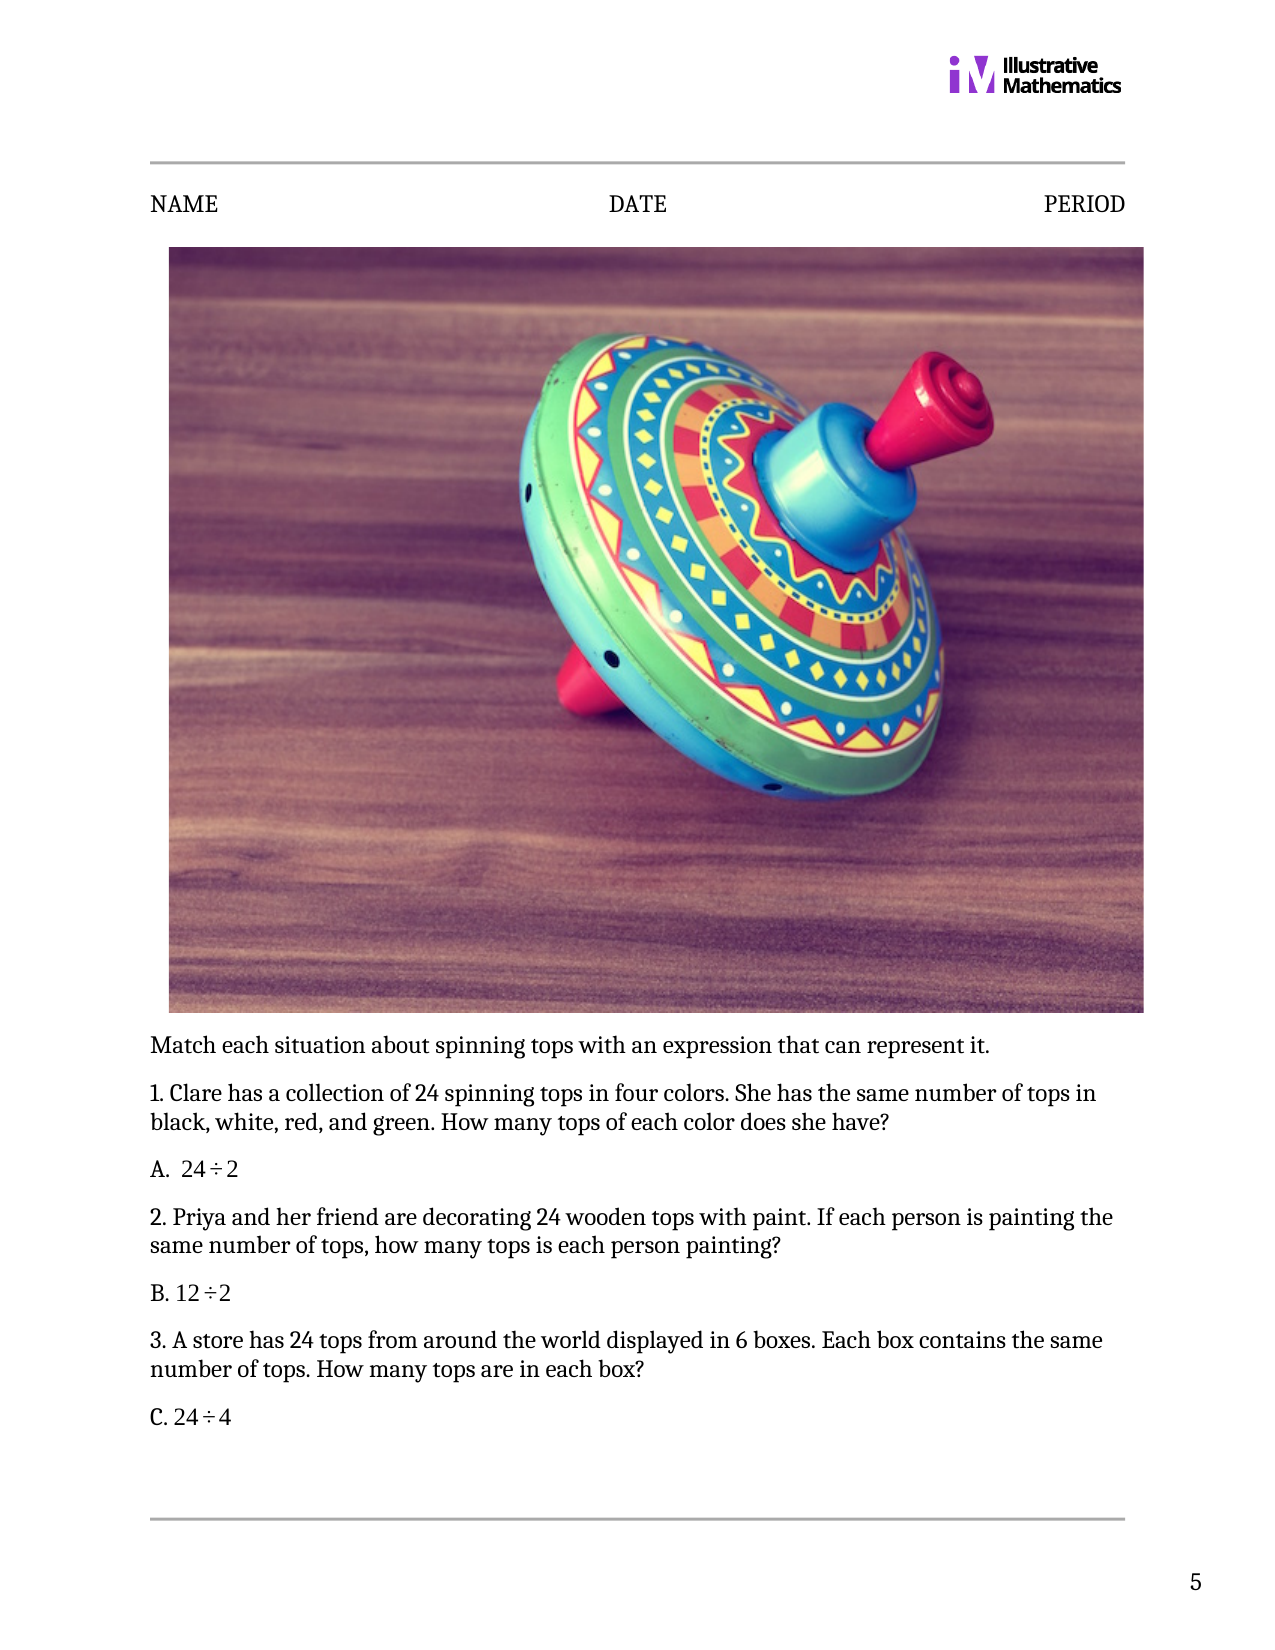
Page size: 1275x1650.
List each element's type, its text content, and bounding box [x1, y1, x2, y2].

text 1. Clare has a collection of 24 spinning tops in four colors. She has the same number of tops in black, white, red, and green. How many tops of each color does she have? [150, 1079, 1125, 1136]
picture [949, 55, 1121, 93]
text Match each situation about spinning tops with an expression that can represent it. [150, 1031, 1125, 1060]
text B. [150, 1279, 1125, 1307]
text C. [150, 1402, 1125, 1431]
picture [168, 247, 1144, 1013]
text 2. Priya and her friend are decorating 24 wooden tops with paint. If each person is painting the same number of tops, how many tops is each person painting? [150, 1202, 1125, 1260]
text 3. A store has 24 tops from around the world displayed in 6 boxes. Each box contains the same number of tops. How many tops are in each box? [150, 1326, 1125, 1384]
text A. [150, 1155, 1125, 1184]
